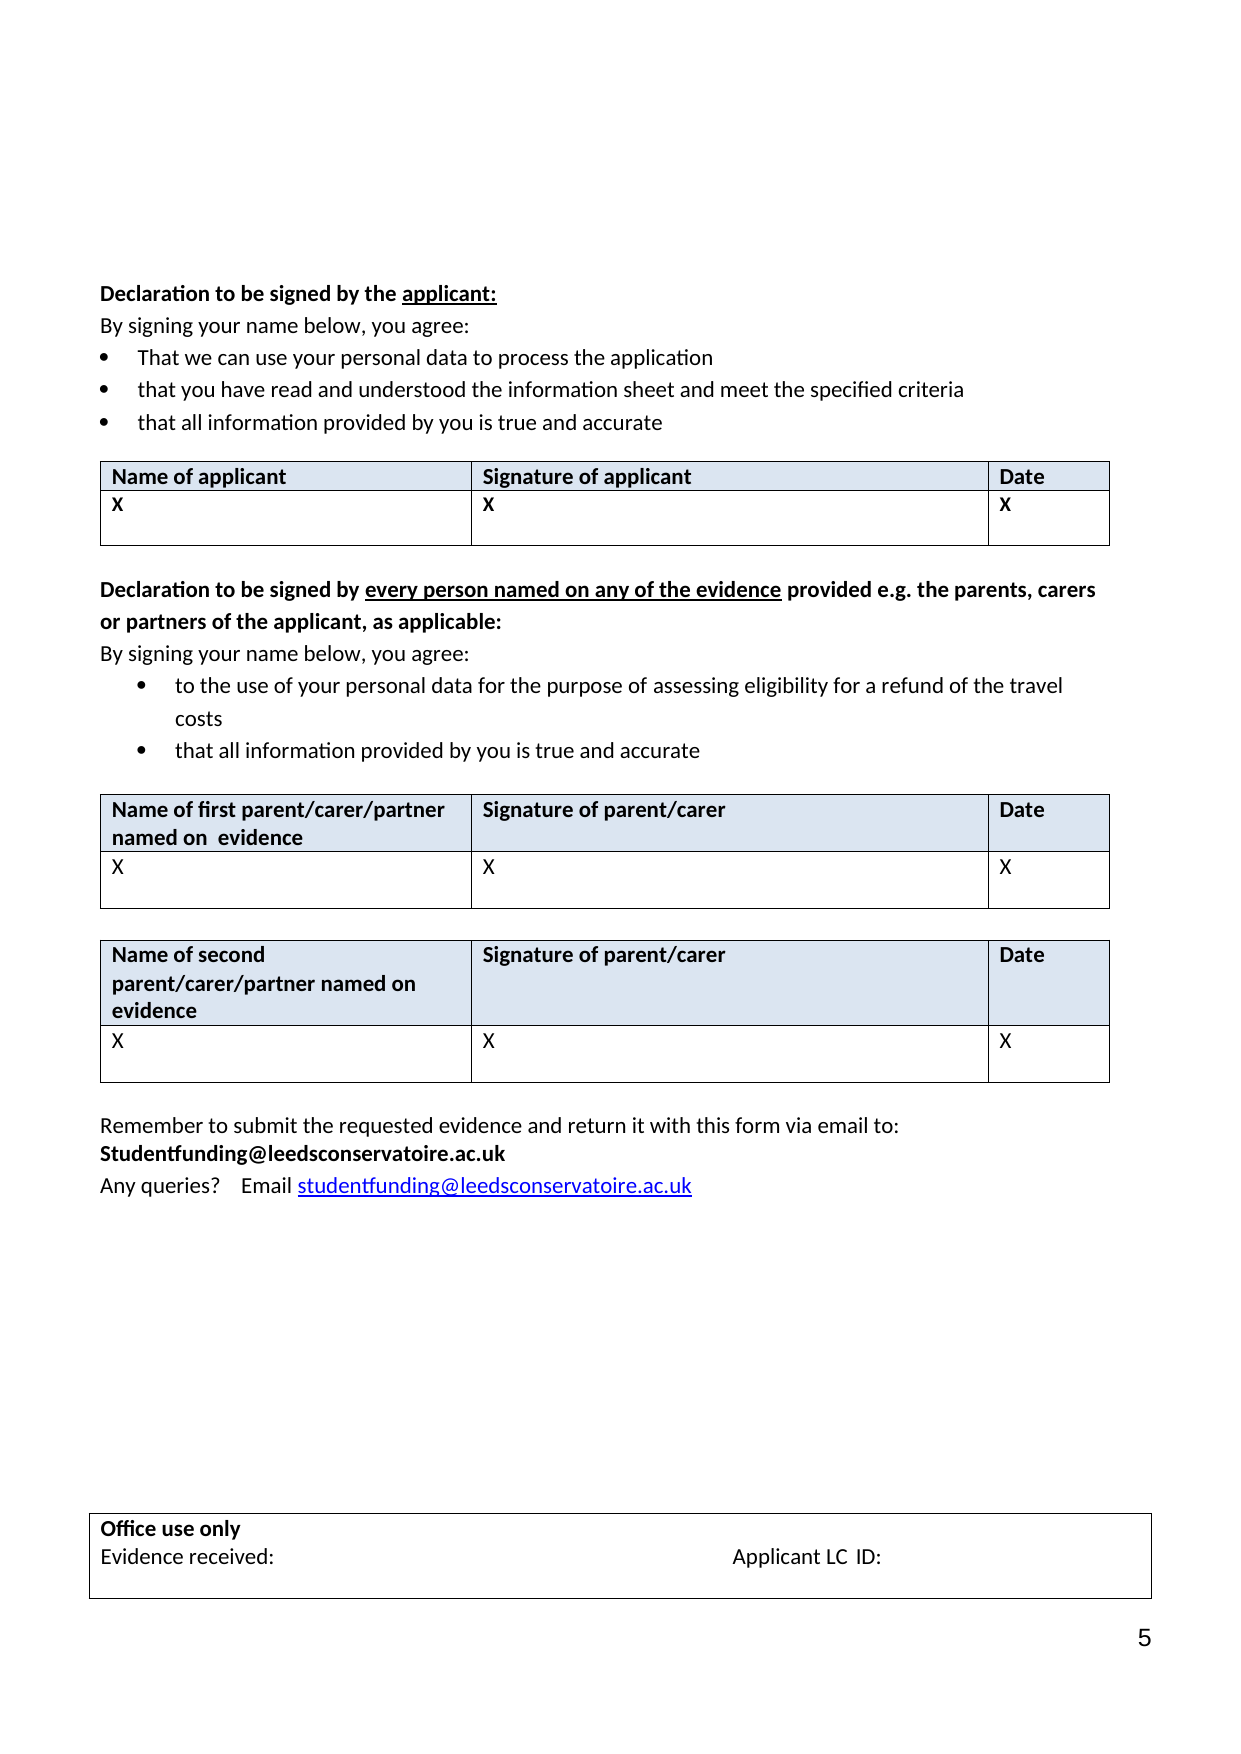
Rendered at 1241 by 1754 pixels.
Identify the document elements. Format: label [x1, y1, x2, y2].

table_header [89, 118, 1109, 1513]
table_header [90, 1514, 1151, 1598]
